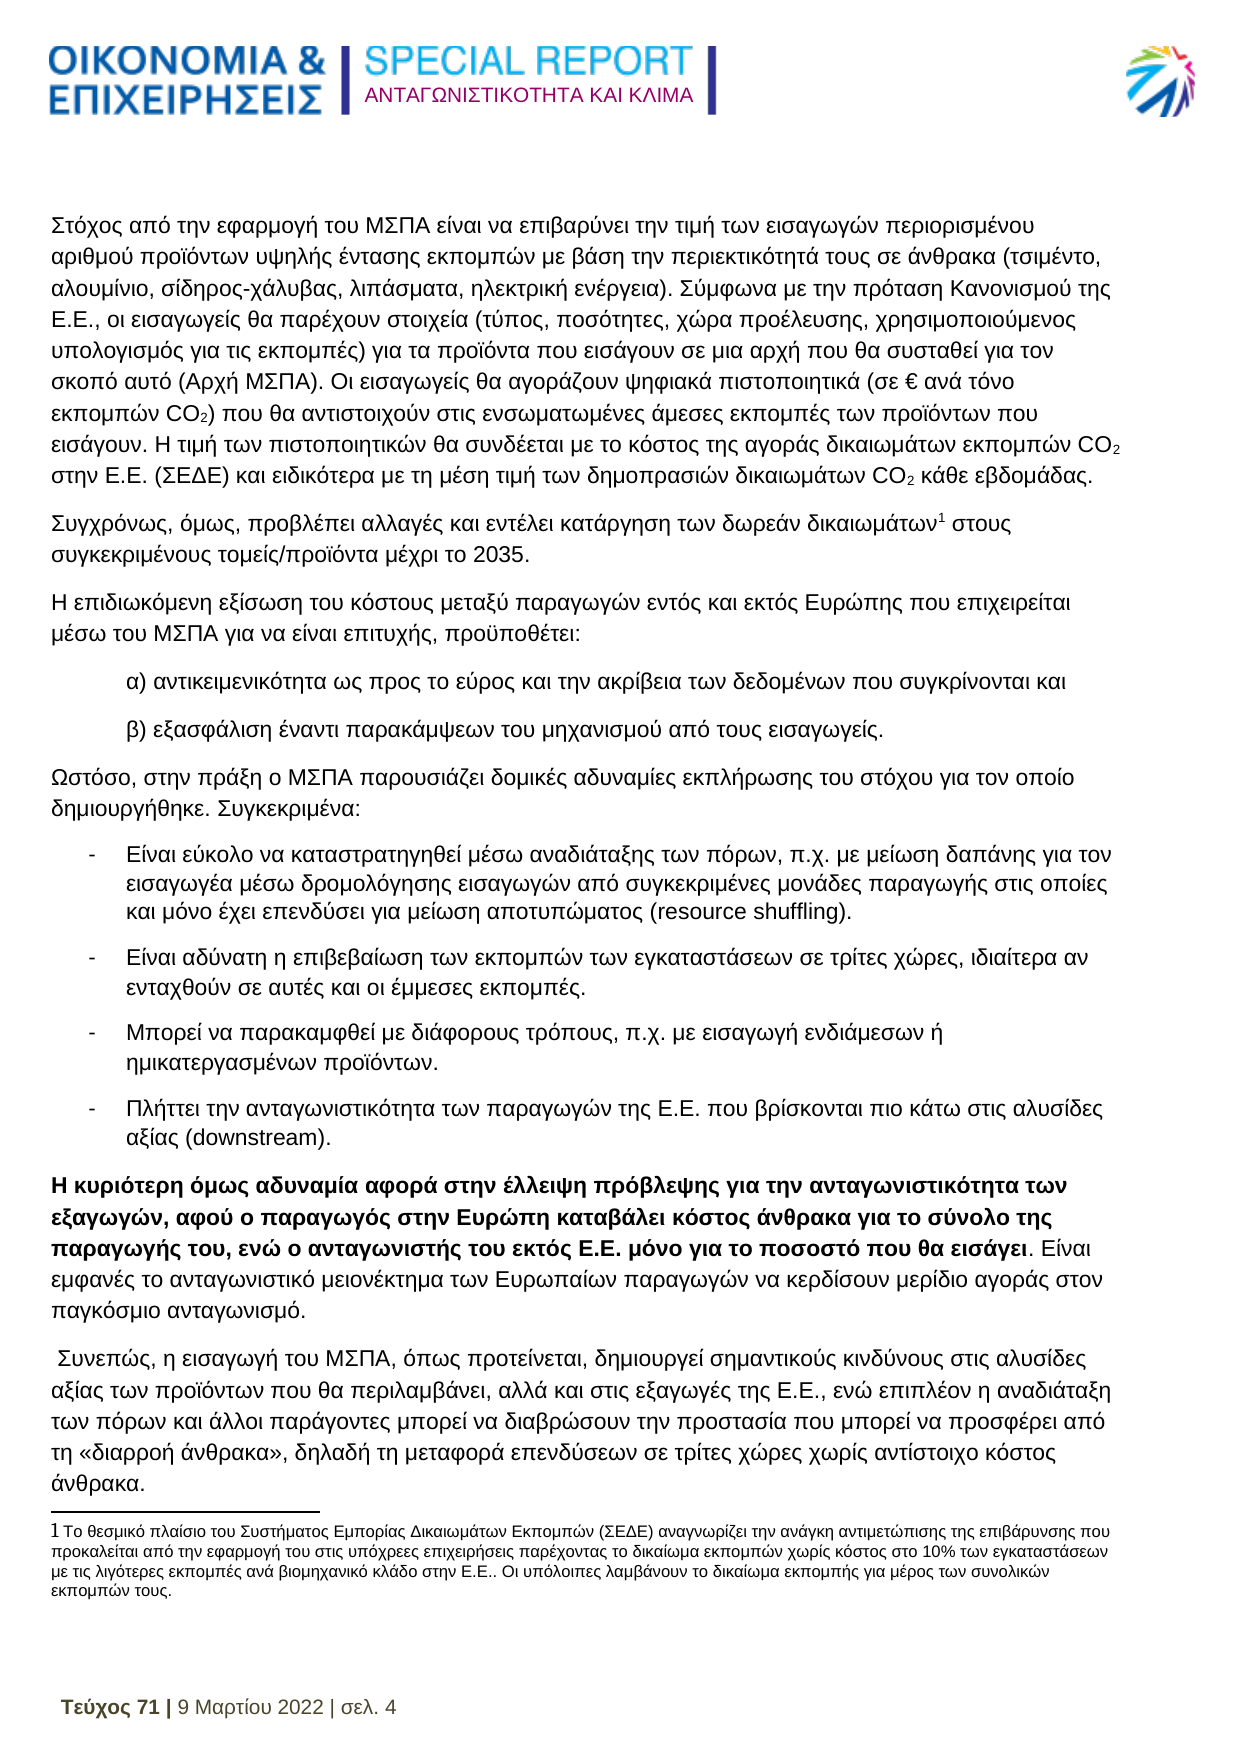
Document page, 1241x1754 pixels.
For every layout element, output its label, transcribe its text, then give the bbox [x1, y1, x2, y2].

text Συγχρόνως, όμως, προβλέπει αλλαγές και εντέλει κατάργηση των δωρεάν δικαιωμάτων στους συγκεκριμένους τομείς/προϊόντα μέχρι το 2035. [51, 506, 1123, 569]
text Η κυριότερη όμως αδυναμία αφορά στην έλλειψη πρόβλεψης για την ανταγωνιστικότητα των εξαγωγών, αφού ο παραγωγός στην Ευρώπη καταβάλει κόστος άνθρακα για το σύνολο της παραγωγής του, ενώ ο ανταγωνιστής του εκτός Ε.Ε. μόνο για το ποσοστό που θα εισάγει. Είναι εμφανές το ανταγωνιστικό μειονέκτημα των Ευρωπαίων παραγωγών να κερδίσουν μερίδιο αγοράς στον παγκόσμιο ανταγωνισμό. [51, 1169, 1123, 1325]
list Είναι αδύνατη η επιβεβαίωση των εκπομπών των εγκαταστάσεων σε τρίτες χώρες, ιδιαίτερα αν ενταχθούν σε αυτές και οι έμμεσες εκπομπές. [88, 943, 1123, 1000]
text β) εξασφάλιση έναντι παρακάμψεων του μηχανισμού από τους εισαγωγείς. [51, 713, 1123, 744]
text α) αντικειμενικότητα ως προς το εύρος και την ακρίβεια των δεδομένων που συγκρίνονται και [51, 665, 1123, 696]
text Η επιδιωκόμενη εξίσωση του κόστους μεταξύ παραγωγών εντός και εκτός Ευρώπης που επιχειρείται μέσω του ΜΣΠΑ για να είναι επιτυχής, προϋποθέτει: [51, 586, 1123, 648]
list Είναι εύκολο να καταστρατηγηθεί μέσω αναδιάταξης των πόρων, π.χ. με μείωση δαπάνης για τον εισαγωγέα μέσω δρομολόγησης εισαγωγών από συγκεκριμένες μονάδες παραγωγής στις οποίες και μόνο έχει επενδύσει για μείωση αποτυπώματος (resource shuffling). [88, 840, 1123, 924]
text Ωστόσο, στην πράξη ο ΜΣΠΑ παρουσιάζει δομικές αδυναμίες εκπλήρωσης του στόχου για τον οποίο δημιουργήθηκε. Συγκεκριμένα: [51, 761, 1123, 823]
text Συνεπώς, η εισαγωγή του ΜΣΠΑ, όπως προτείνεται, δημιουργεί σημαντικούς κινδύνους στις αλυσίδες αξίας των προϊόντων που θα περιλαμβάνει, αλλά και στις εξαγωγές της Ε.Ε., ενώ επιπλέον η αναδιάταξη των πόρων και άλλοι παράγοντες μπορεί να διαβρώσουν την προστασία που μπορεί να προσφέρει από τη «διαρροή άνθρακα», δηλαδή τη μεταφορά επενδύσεων σε τρίτες χώρες χωρίς αντίστοιχο κόστος άνθρακα. [51, 1342, 1123, 1498]
list Μπορεί να παρακαμφθεί με διάφορους τρόπους, π.χ. με εισαγωγή ενδιάμεσων ή ημικατεργασμένων προϊόντων. [88, 1018, 1123, 1075]
text Στόχος από την εφαρμογή του ΜΣΠΑ είναι να επιβαρύνει την τιμή των εισαγωγών περιορισμένου αριθμού προϊόντων υψηλής έντασης εκπομπών με βάση την περιεκτικότητά τους σε άνθρακα (τσιμέντο, αλουμίνιο, σίδηρος-χάλυβας, λιπάσματα, ηλεκτρική ενέργεια). Σύμφωνα με την πρόταση Κανονισμού της Ε.Ε., οι εισαγωγείς θα παρέχουν στοιχεία (τύπος, ποσότητες, χώρα προέλευσης, χρησιμοποιούμενος υπολογισμός για τις εκπομπές) για τα προϊόντα που εισάγουν σε μια αρχή που θα συσταθεί για τον σκοπό αυτό (Αρχή ΜΣΠΑ). Οι εισαγωγείς θα αγοράζουν ψηφιακά πιστοποιητικά (σε € ανά τόνο εκπομπών CO2) που θα αντιστοιχούν στις ενσωματωμένες άμεσες εκπομπές των προϊόντων που εισάγουν. Η τιμή των πιστοποιητικών θα συνδέεται με το κόστος της αγοράς δικαιωμάτων εκπομπών CO2 στην Ε.Ε. (ΣΕΔΕ) και ειδικότερα με τη μέση τιμή των δημοπρασιών δικαιωμάτων CO2 κάθε εβδομάδας. [51, 208, 1123, 490]
list Πλήττει την ανταγωνιστικότητα των παραγωγών της Ε.Ε. που βρίσκονται πιο κάτω στις αλυσίδες αξίας (downstream). [88, 1094, 1123, 1150]
